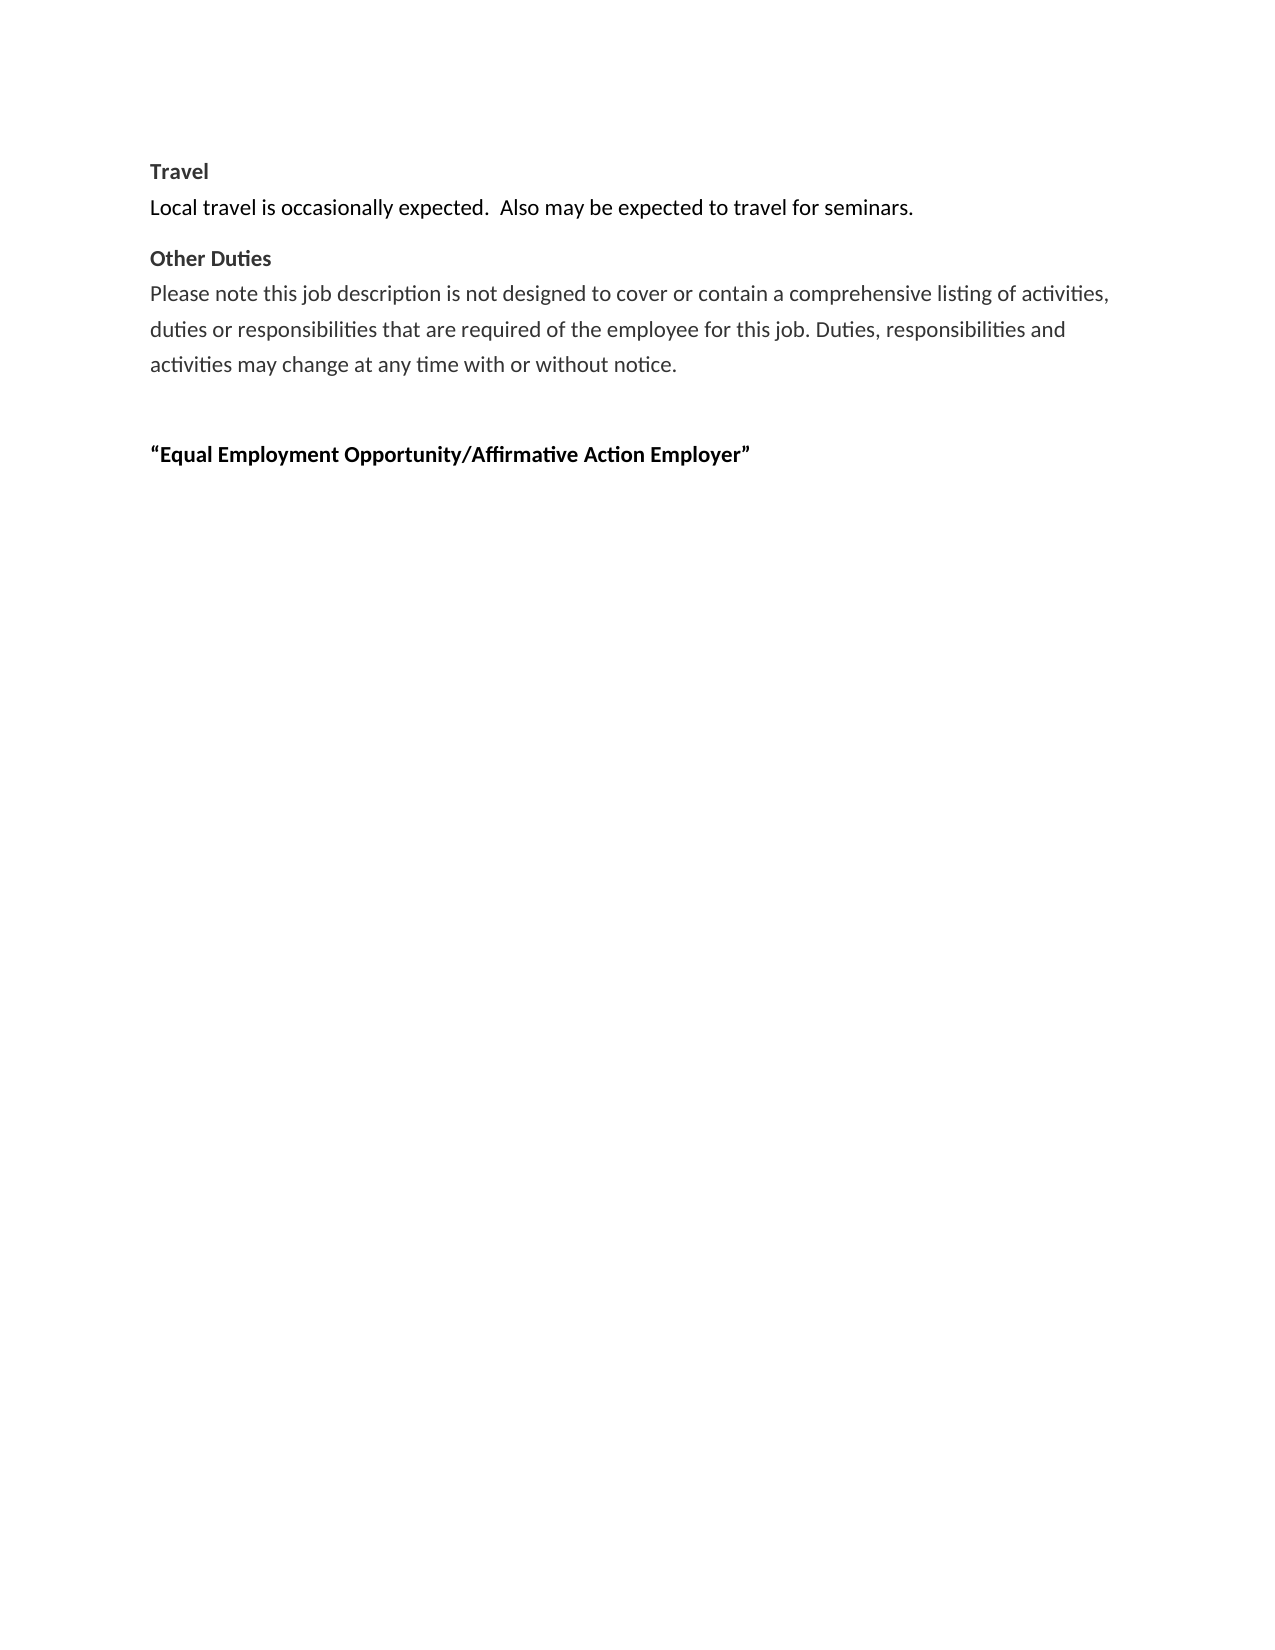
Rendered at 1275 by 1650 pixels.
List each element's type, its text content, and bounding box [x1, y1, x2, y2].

text Other Duties Please note this job description is not designed to cover or contain a comprehensive listing of activities, duties or responsibilities that are required of the employee for this job. Duties, responsibilities and activities may change at any time with or without notice. [150, 236, 1125, 378]
text “Equal Employment Opportunity/Affirmative Action Employer” [150, 441, 1125, 469]
text Travel Local travel is occasionally expected. Also may be expected to travel for seminars. [150, 150, 1125, 221]
